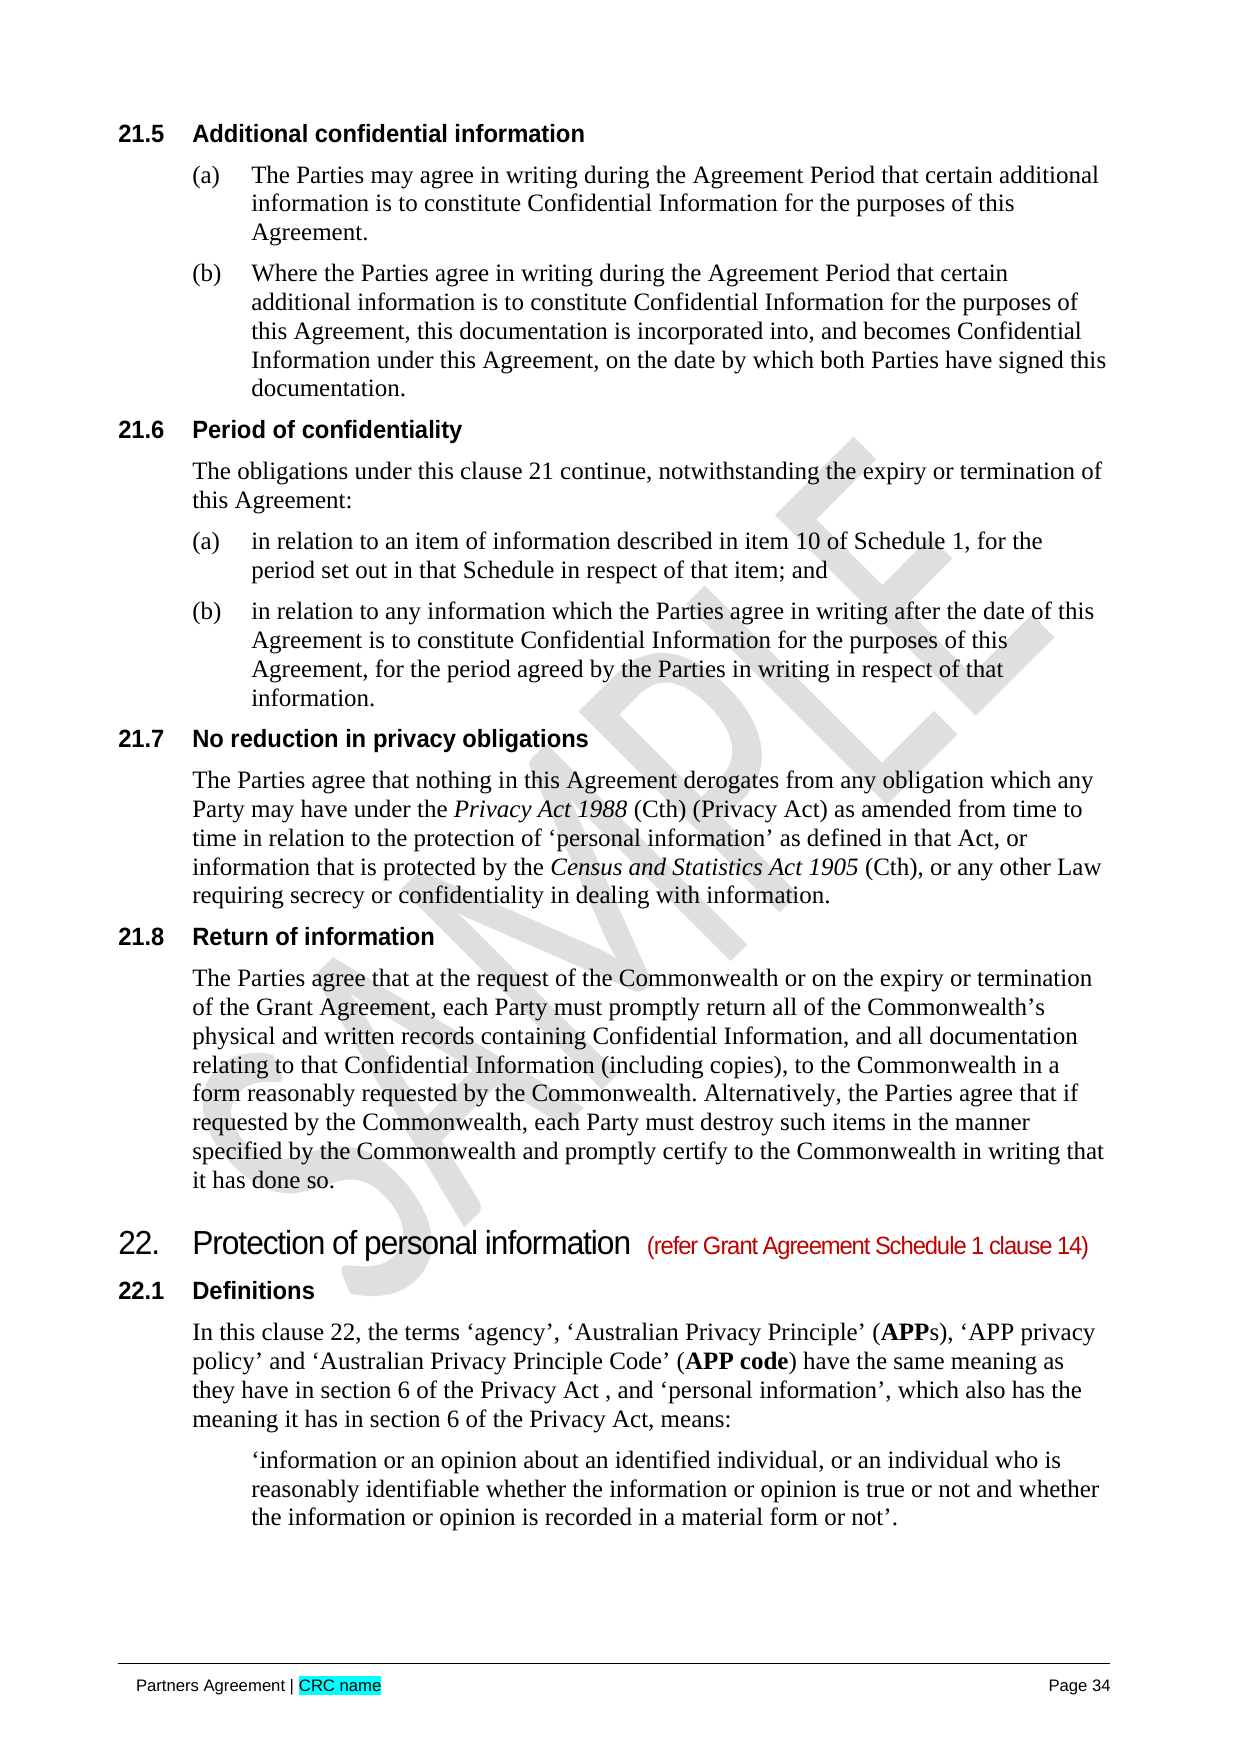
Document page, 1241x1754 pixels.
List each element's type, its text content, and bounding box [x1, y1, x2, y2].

list The Parties may agree in writing during the Agreement Period that certain additional information is to constitute Confidential Information for the purposes of this Agreement. [192, 160, 1110, 246]
subtitle Period of confidentiality [118, 415, 1110, 444]
list in relation to an item of information described in item 10 of Schedule 1, for the period set out in that Schedule in respect of that item; and [192, 526, 1110, 584]
subtitle No reduction in privacy obligations [118, 724, 1110, 753]
list Where the Parties agree in writing during the Agreement Period that certain additional information is to constitute Confidential Information for the purposes of this Agreement, this documentation is incorporated into, and becomes Confidential Information under this Agreement, on the date by which both Parties have signed this documentation. [192, 258, 1110, 402]
subtitle Definitions [118, 1276, 1110, 1305]
text The Parties agree that at the request of the Commonwealth or on the expiry or termination of the Grant Agreement, each Party must promptly return all of the Commonwealth’s physical and written records containing Confidential Information, and all documentation relating to that Confidential Information (including copies), to the Commonwealth in a form reasonably requested by the Commonwealth. Alternatively, the Parties agree that if requested by the Commonwealth, each Party must destroy such items in the manner specified by the Commonwealth and promptly certify to the Commonwealth in writing that it has done so. [192, 963, 1110, 1193]
subtitle Return of information [118, 922, 1110, 951]
text In this clause 22, the terms ‘agency’, ‘Australian Privacy Principle’ (APPs), ‘APP privacy policy’ and ‘Australian Privacy Principle Code’ (APP code) have the same meaning as they have in section 6 of the Privacy Act , and ‘personal information’, which also has the meaning it has in section 6 of the Privacy Act, means: [192, 1317, 1110, 1432]
text ‘information or an opinion about an identified individual, or an individual who is reasonably identifiable whether the information or opinion is true or not and whether the information or opinion is recorded in a material form or not’. [251, 1445, 1110, 1531]
text The obligations under this clause 21 continue, notwithstanding the expiry or termination of this Agreement: [192, 456, 1110, 514]
subtitle Protection of personal information (refer Grant Agreement Schedule 1 clause 14) [118, 1223, 1110, 1261]
subtitle Additional confidential information [118, 118, 1110, 147]
text The Parties agree that nothing in this Agreement derogates from any obligation which any Party may have under the Privacy Act 1988 (Cth) (Privacy Act) as amended from time to time in relation to the protection of ‘personal information’ as defined in that Act, or information that is protected by the Census and Statistics Act 1905 (Cth), or any other Law requiring secrecy or confidentiality in dealing with information. [192, 766, 1110, 909]
list in relation to any information which the Parties agree in writing after the date of this Agreement is to constitute Confidential Information for the purposes of this Agreement, for the period agreed by the Parties in writing in respect of that information. [192, 596, 1110, 711]
